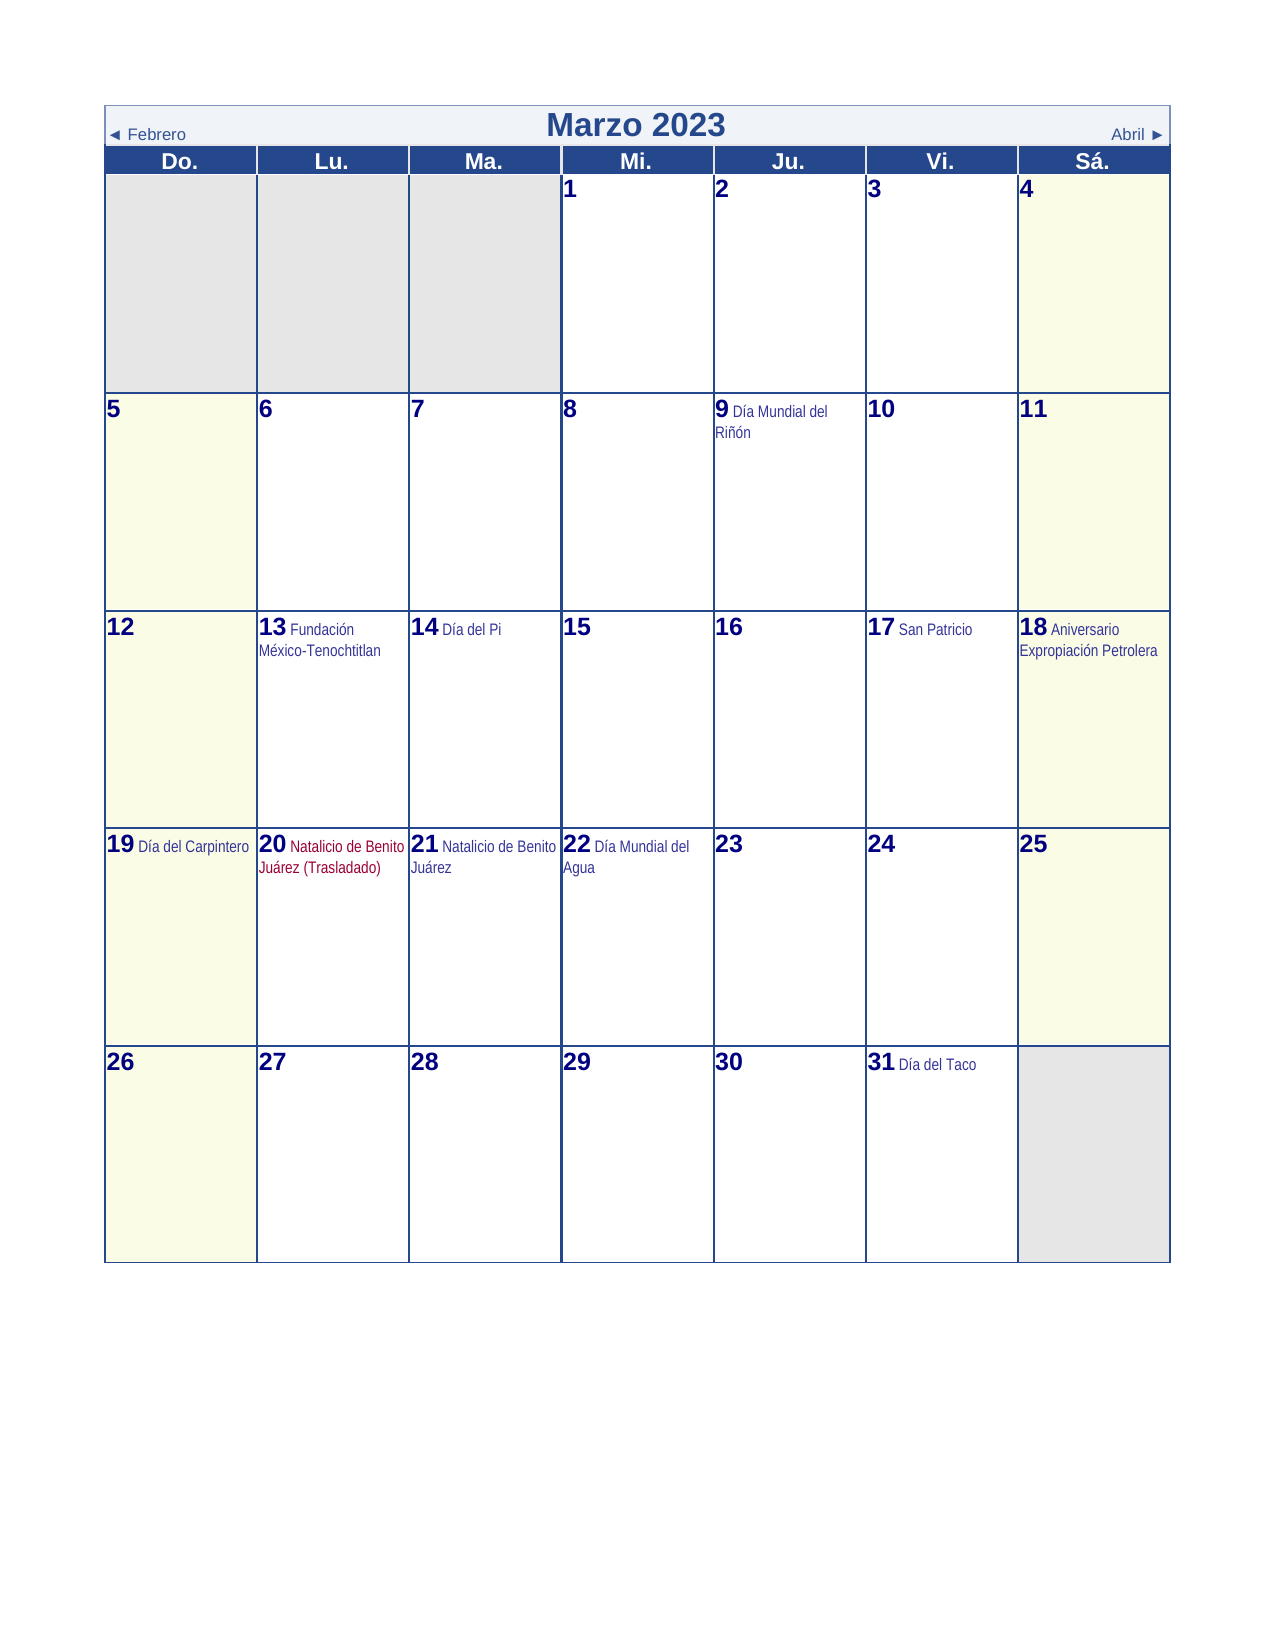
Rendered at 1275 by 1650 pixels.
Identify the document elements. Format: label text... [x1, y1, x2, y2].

table_cell 22 Día Mundial del Agua [563, 829, 713, 1044]
table_cell 24 [867, 829, 1017, 1044]
table_cell Ju. [715, 146, 865, 174]
table_cell 7 [410, 394, 560, 609]
table_cell 30 [715, 1047, 865, 1262]
table_cell Sá. [1019, 146, 1169, 174]
table_cell 12 [106, 612, 256, 827]
table_cell 6 [258, 394, 408, 609]
table_cell 19 Día del Carpintero [106, 829, 256, 1044]
table_header ◄ Febrero [106, 106, 257, 144]
table_cell 14 Día del Pi [410, 612, 560, 827]
table_header Abril ► [1018, 106, 1169, 144]
table_cell 17 San Patricio [867, 612, 1017, 827]
table_cell 31 Día del Taco [867, 1047, 1017, 1262]
table_cell 5 [106, 394, 256, 609]
table_cell 28 [410, 1047, 560, 1262]
table_cell 9 Día Mundial del Riñón [715, 394, 865, 609]
table_cell Do. [106, 146, 256, 174]
table_cell 8 [563, 394, 713, 609]
table_cell 20 Natalicio de Benito Juárez (Trasladado) [258, 829, 408, 1044]
table_cell [106, 175, 256, 392]
table_cell 26 [106, 1047, 256, 1262]
table_cell 21 Natalicio de Benito Juárez [410, 829, 560, 1044]
table_cell 16 [715, 612, 865, 827]
table_cell [258, 175, 408, 392]
table_cell 2 [715, 175, 865, 392]
table_cell [410, 175, 560, 392]
table_cell 10 [867, 394, 1017, 609]
table_cell [1019, 1047, 1169, 1262]
table_cell Ma. [410, 146, 560, 174]
table_cell 3 [867, 175, 1017, 392]
table_cell 29 [563, 1047, 713, 1262]
table_cell 1 [563, 175, 713, 392]
table_cell 25 [1019, 829, 1169, 1044]
table_cell 23 [715, 829, 865, 1044]
table_cell 27 [258, 1047, 408, 1262]
table_cell 15 [563, 612, 713, 827]
table_header Marzo 2023 [257, 106, 1018, 144]
table_cell Mi. [563, 146, 713, 174]
table_cell Vi. [867, 146, 1017, 174]
table_cell 18 Aniversario Expropiación Petrolera [1019, 612, 1169, 827]
table_cell Lu. [258, 146, 408, 174]
table_cell 11 [1019, 394, 1169, 609]
table_cell 4 [1019, 175, 1169, 392]
table_cell 13 Fundación México-Tenochtitlan [258, 612, 408, 827]
